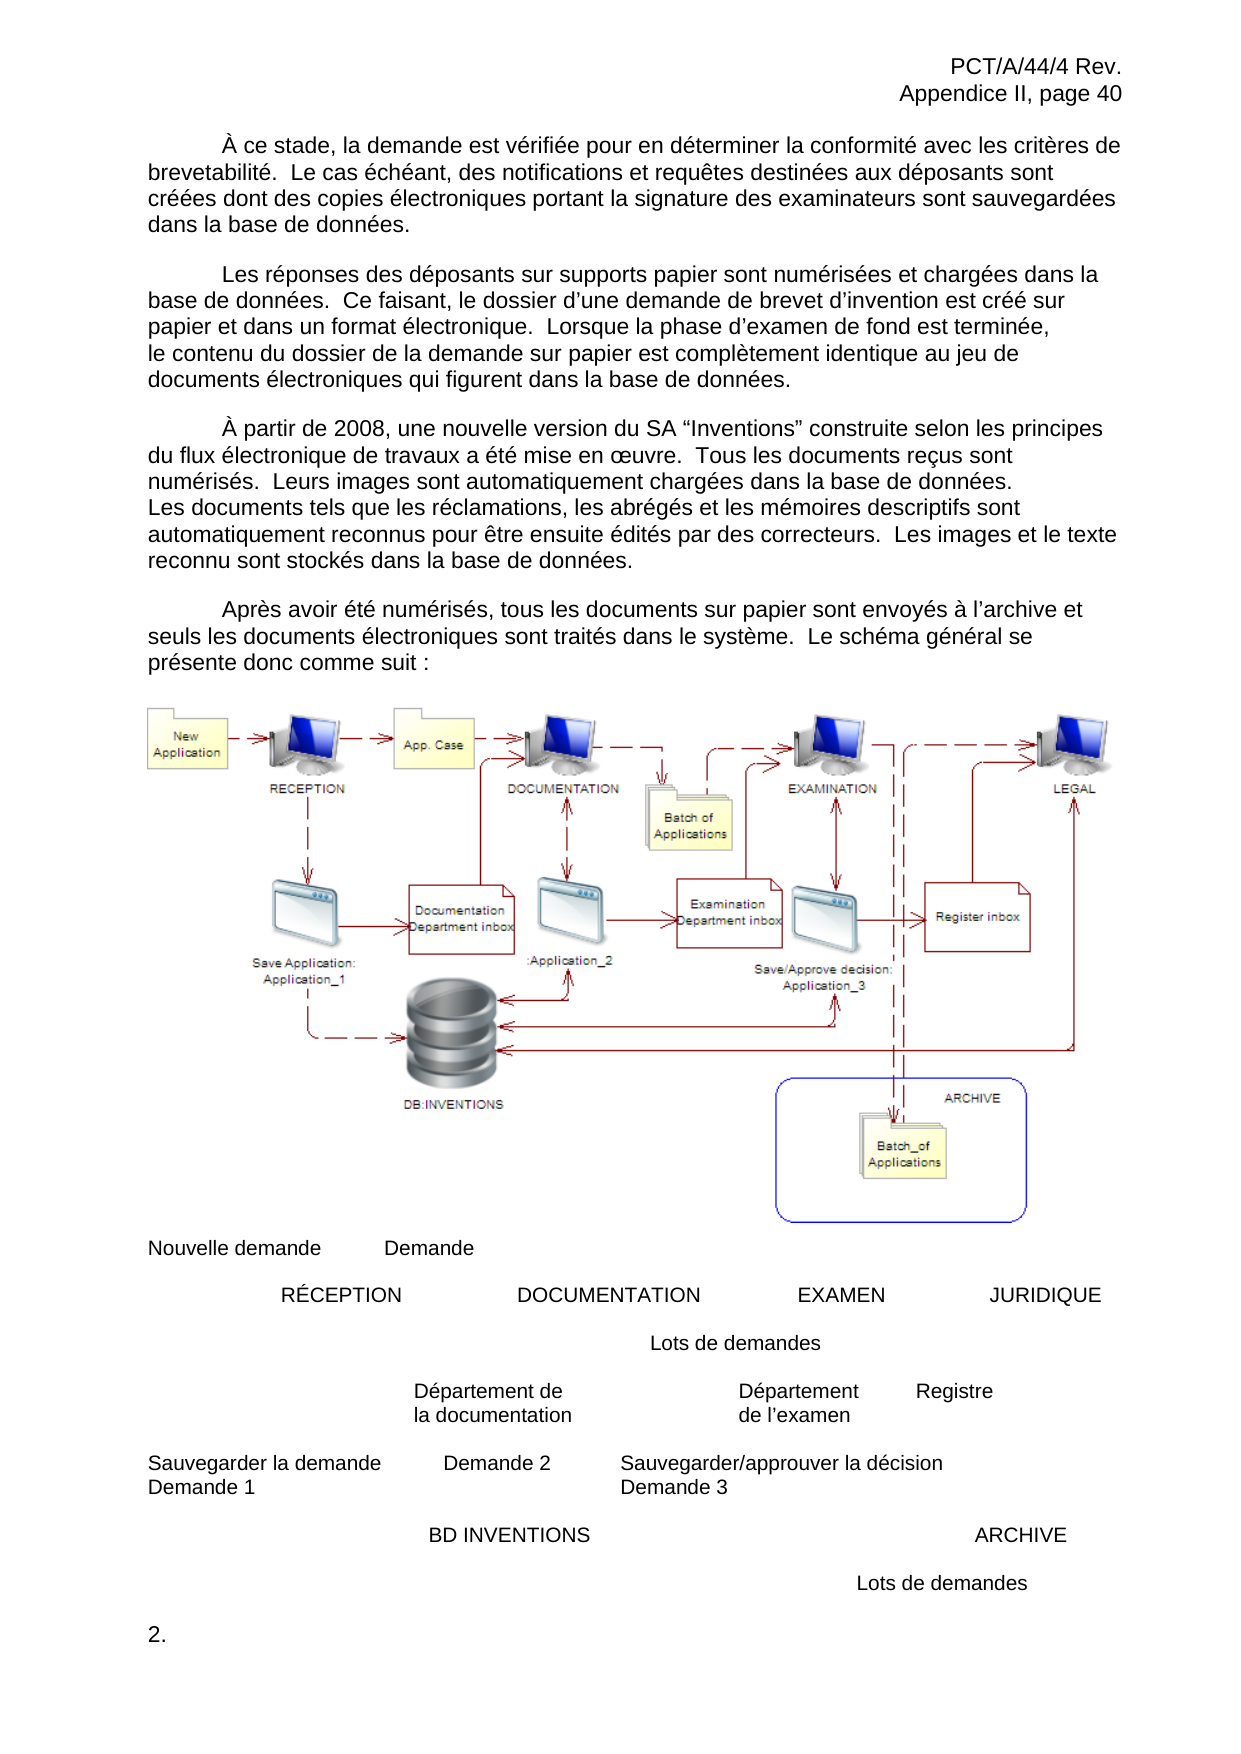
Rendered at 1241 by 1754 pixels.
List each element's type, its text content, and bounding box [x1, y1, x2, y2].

text la documentation de l’examen [148, 1403, 1122, 1427]
text Département de Département Registre [384, 1379, 1122, 1403]
text Après avoir été numérisés, tous les documents sur papier sont envoyés à l’archive et seuls les documents électroniques sont traités dans le système. Le schéma général se présente donc comme suit : [148, 596, 1122, 675]
text À ce stade, la demande est vérifiée pour en déterminer la conformité avec les critères de brevetabilité. Le cas échéant, des notifications et requêtes destinées aux déposants sont créées dont des copies électroniques portant la signature des examinateurs sont sauvegardées dans la base de données. [148, 132, 1122, 238]
text À partir de 2008, une nouvelle version du SA “Inventions” construite selon les principes du flux électronique de travaux a été mise en œuvre. Tous les documents reçus sont numérisés. Leurs images sont automatiquement chargées dans la base de données. Les documents tels que les réclamations, les abrégés et les mémoires descriptifs sont automatiquement reconnus pour être ensuite édités par des correcteurs. Les images et le texte reconnu sont stockés dans la base de données. [148, 415, 1122, 573]
picture [147, 698, 1116, 1223]
text Demande 1 Demande 3 [148, 1475, 1122, 1499]
text Lots de demandes [148, 1571, 1122, 1595]
text Les réponses des déposants sur supports papier sont numérisées et chargées dans la base de données. Ce faisant, le dossier d’une demande de brevet d’invention est créé sur papier et dans un format électronique. Lorsque la phase d’examen de fond est terminée, le contenu du dossier de la demande sur papier est complètement identique au jeu de documents électroniques qui figurent dans la base de données. [148, 261, 1122, 392]
text Nouvelle demande Demande [148, 1235, 1122, 1259]
text RÉCEPTION DOCUMENTATION EXAMEN JURIDIQUE [148, 1283, 1122, 1307]
text BD INVENTIONS ARCHIVE [148, 1523, 1122, 1547]
text Lots de demandes [148, 1331, 1122, 1355]
text Sauvegarder la demande Demande 2 Sauvegarder/approuver la décision [148, 1451, 1211, 1475]
